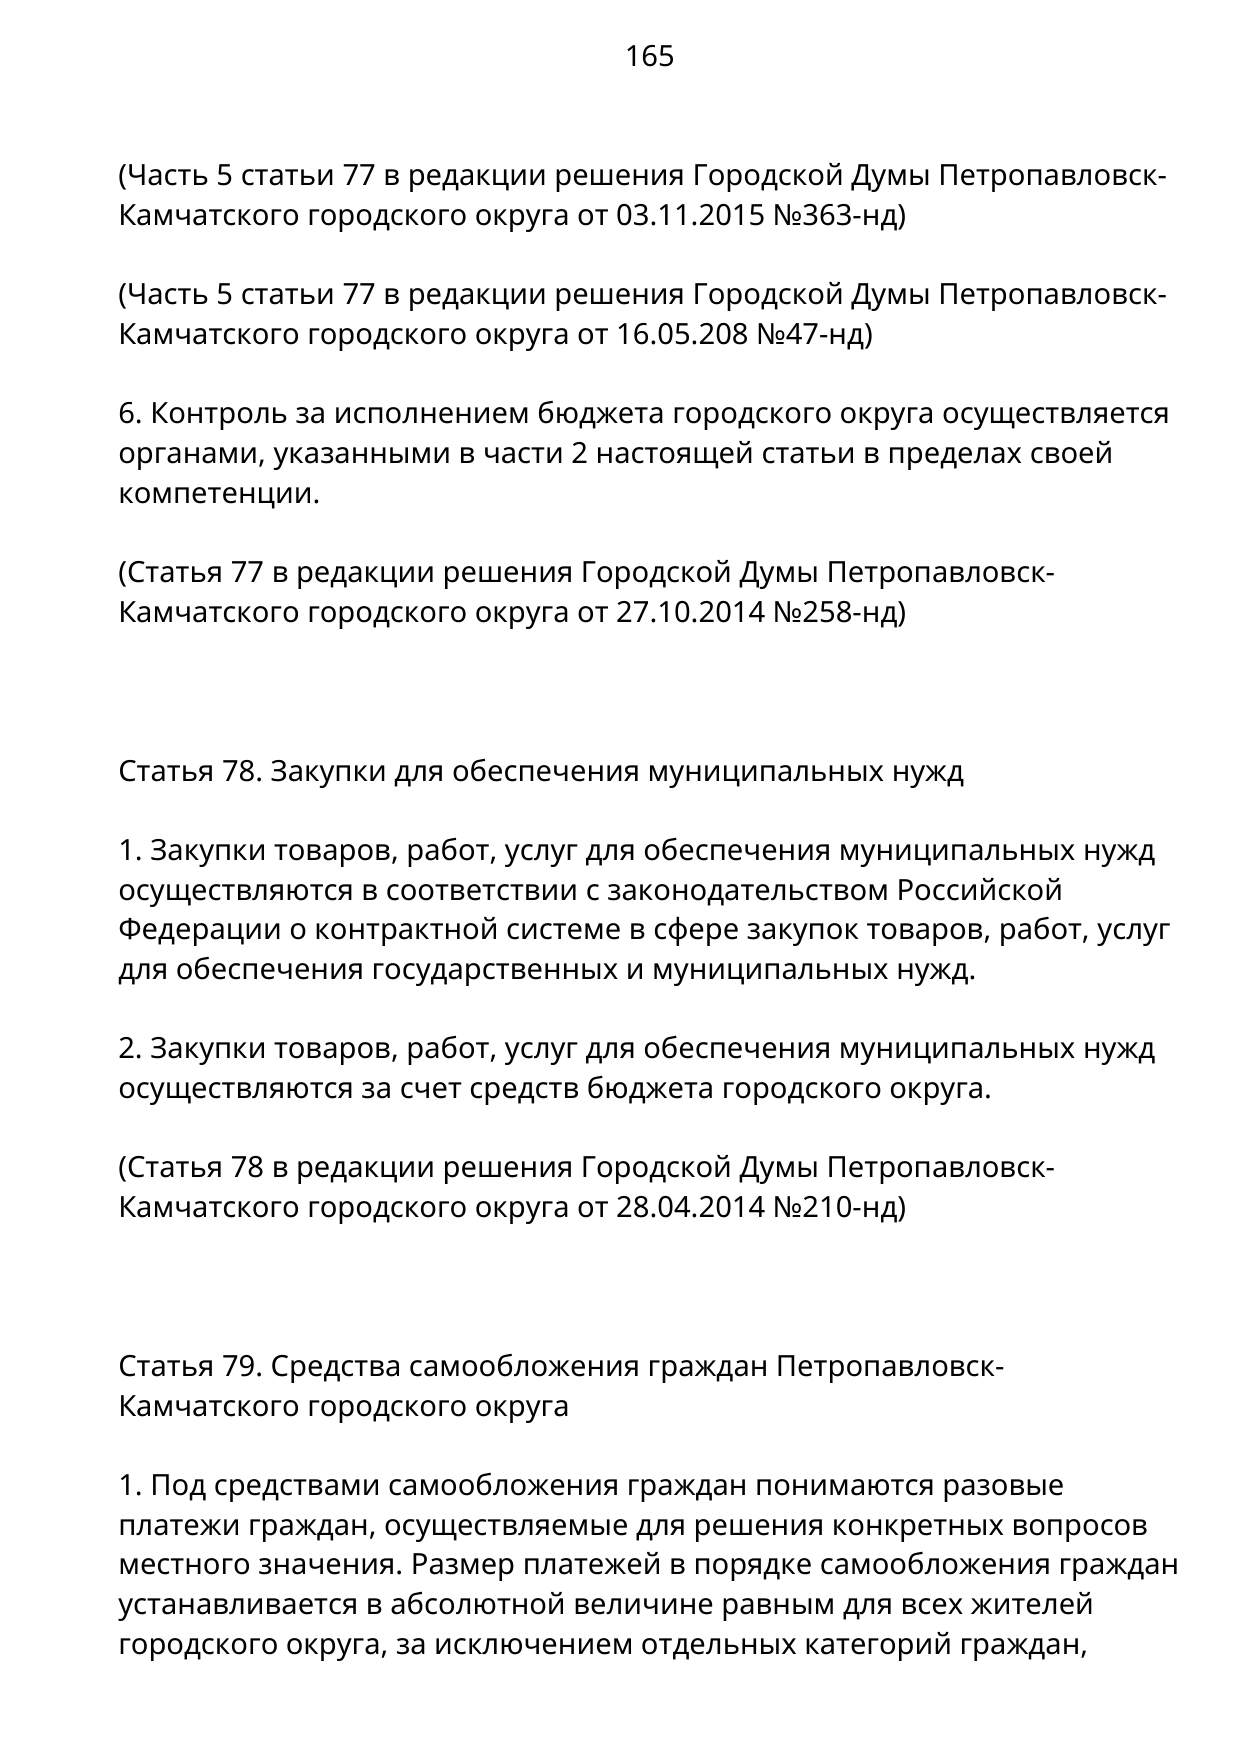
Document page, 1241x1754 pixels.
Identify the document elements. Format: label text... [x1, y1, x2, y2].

text 1. Закупки товаров, работ, услуг для обеспечения муниципальных нужд осуществляются в соответствии с законодательством Российской Федерации о контрактной системе в сфере закупок товаров, работ, услуг для обеспечения государственных и муниципальных нужд. [118, 829, 1181, 988]
text (Статья 77 в редакции решения Городской Думы Петропавловск-Камчатского городского округа от 27.10.2014 №258-нд) [118, 551, 1181, 631]
text Статья 78. Закупки для обеспечения муниципальных нужд [118, 750, 1181, 789]
text 6. Контроль за исполнением бюджета городского округа осуществляется органами, указанными в части 2 настоящей статьи в пределах своей компетенции. [118, 393, 1181, 512]
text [118, 1464, 1181, 1663]
text Статья 79. Средства самообложения граждан Петропавловск-Камчатского городского округа [118, 1345, 1181, 1424]
text (Статья 78 в редакции решения Городской Думы Петропавловск-Камчатского городского округа от 28.04.2014 №210-нд) [118, 1147, 1181, 1226]
text (Часть 5 статьи 77 в редакции решения Городской Думы Петропавловск-Камчатского городского округа от 16.05.208 №47-нд) [118, 273, 1181, 353]
text (Часть 5 статьи 77 в редакции решения Городской Думы Петропавловск-Камчатского городского округа от 03.11.2015 №363-нд) [118, 154, 1181, 234]
text 2. Закупки товаров, работ, услуг для обеспечения муниципальных нужд осуществляются за счет средств бюджета городского округа. [118, 1028, 1181, 1107]
